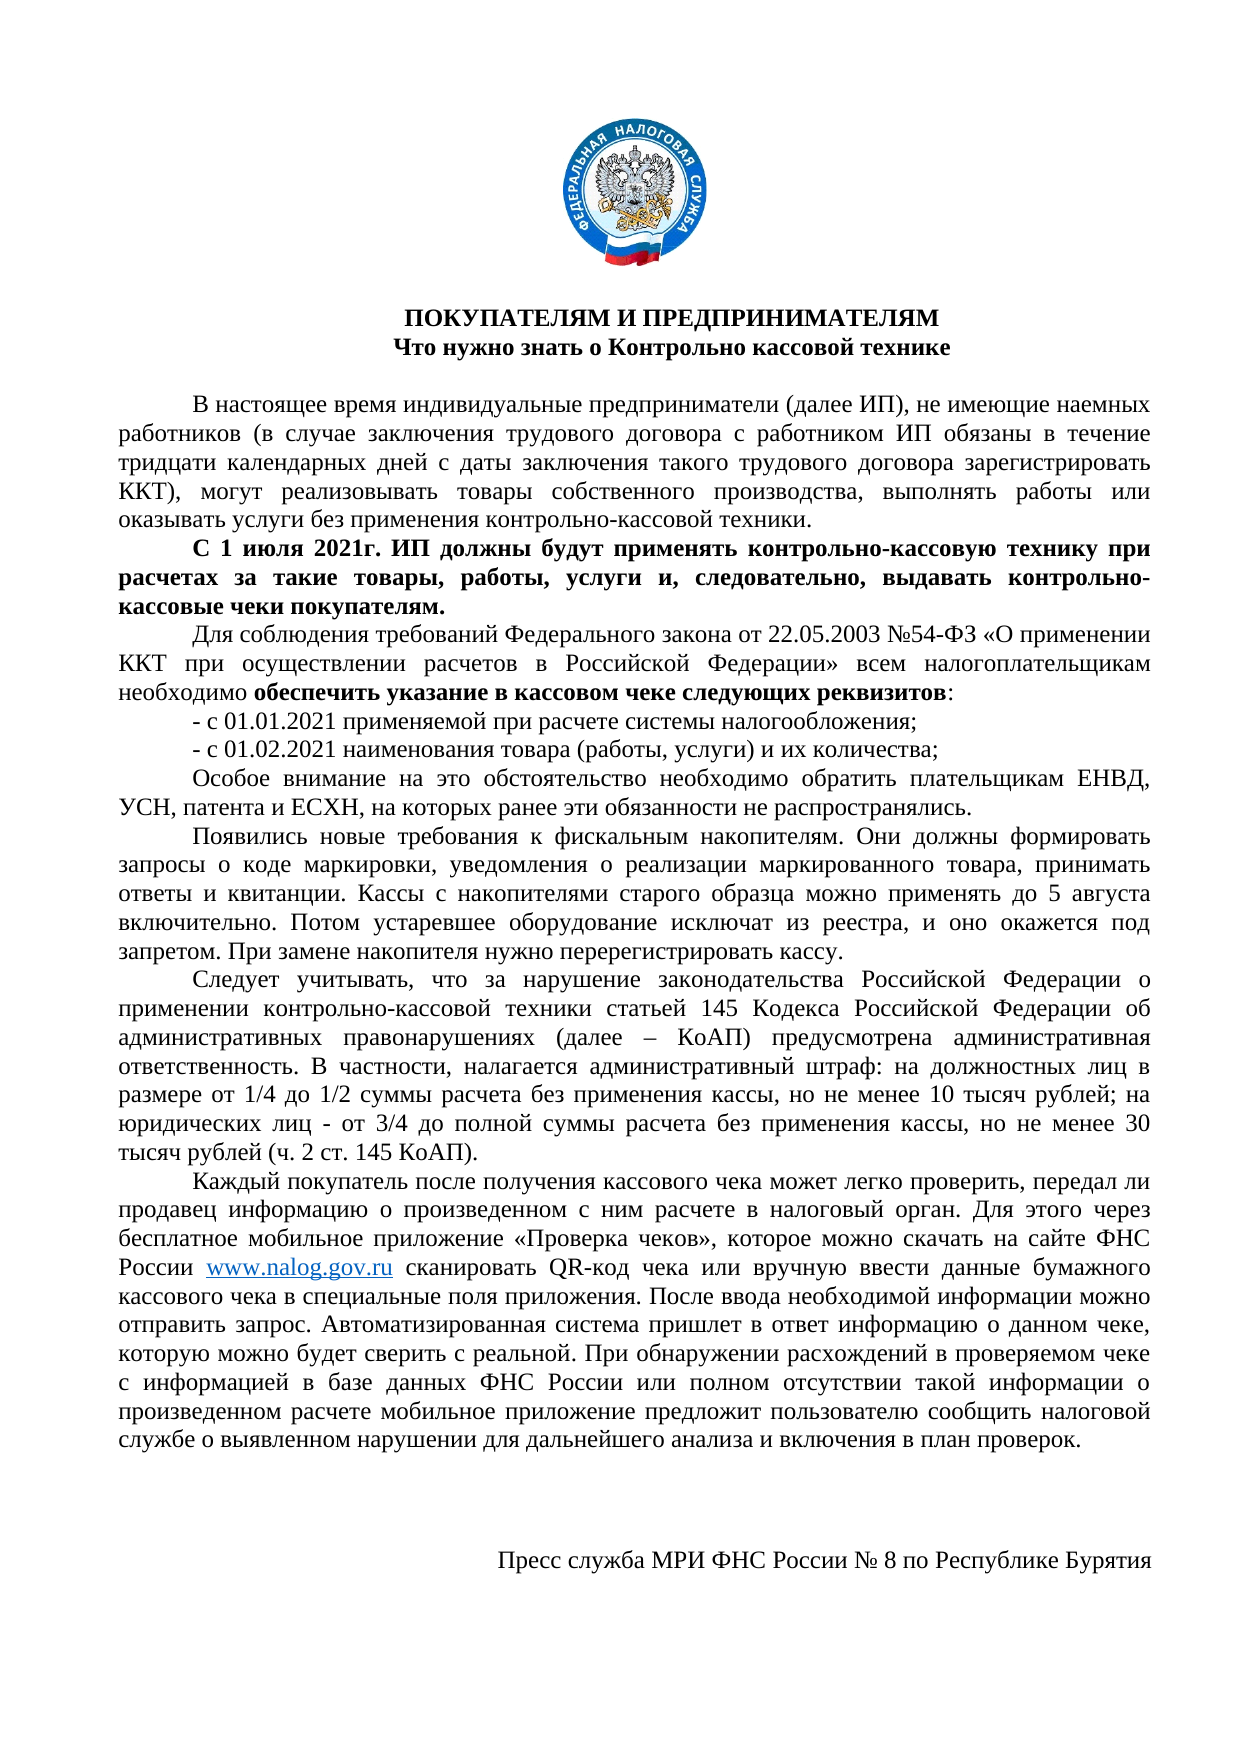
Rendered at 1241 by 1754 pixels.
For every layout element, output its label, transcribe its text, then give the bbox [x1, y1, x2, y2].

text Следует учитывать, что за нарушение законодательства Российской Федерации о применении контрольно-кассовой техники статьей 145 Кодекса Российской Федерации об административных правонарушениях (далее – КоАП) предусмотрена административная ответственность. В частности, налагается административный штраф: на должностных лиц в размере от 1/4 до 1/2 суммы расчета без применения кассы, но не менее 10 тысяч рублей; на юридических лиц - от 3/4 до полной суммы расчета без применения кассы, но не менее 30 тысяч рублей (ч. 2 ст. 145 КоАП). [118, 964, 1152, 1166]
text С 1 июля 2021г. ИП должны будут применять контрольно-кассовую технику при расчетах за такие товары, работы, услуги и, следовательно, выдавать контрольно-кассовые чеки покупателям. [118, 533, 1152, 619]
text Что нужно знать о Контрольно кассовой технике [118, 332, 1152, 361]
text - с 01.02.2021 наименования товара (работы, услуги) и их количества; [118, 734, 1152, 763]
text Появились новые требования к фискальным накопителям. Они должны формировать запросы о коде маркировки, уведомления о реализации маркированного товара, принимать ответы и квитанции. Кассы с накопителями старого образца можно применять до 5 августа включительно. Потом устаревшее оборудование исключат из реестра, и оно окажется под запретом. При замене накопителя нужно перерегистрировать кассу. [118, 821, 1152, 964]
text В настоящее время индивидуальные предприниматели (далее ИП), не имеющие наемных работников (в случае заключения трудового договора с работником ИП обязаны в течение тридцати календарных дней с даты заключения такого трудового договора зарегистрировать ККТ), могут реализовывать товары собственного производства, выполнять работы или оказывать услуги без применения контрольно-кассовой техники. [118, 389, 1152, 533]
text Пресс служба МРИ ФНС России № 8 по Республике Бурятия [118, 1545, 1152, 1573]
text Для соблюдения требований Федерального закона от 22.05.2003 №54-ФЗ «О применении ККТ при осуществлении расчетов в Российской Федерации» всем налогоплательщикам необходимо обеспечить указание в кассовом чеке следующих реквизитов: [118, 619, 1152, 706]
text Каждый покупатель после получения кассового чека может легко проверить, передал ли продавец информацию о произведенном с ним расчете в налоговый орган. Для этого через бесплатное мобильное приложение «Проверка чеков», которое можно скачать на сайте ФНС России www.nalog.gov.ru сканировать QR-код чека или вручную ввести данные бумажного кассового чека в специальные поля приложения. После ввода необходимой информации можно отправить запрос. Автоматизированная система пришлет в ответ информацию о данном чеке, которую можно будет сверить с реальной. При обнаружении расхождений в проверяемом чеке с информацией в базе данных ФНС России или полном отсутствии такой информации о произведенном расчете мобильное приложение предложит пользователю сообщить налоговой службе о выявленном нарушении для дальнейшего анализа и включения в план проверок. [118, 1166, 1152, 1453]
text ПОКУПАТЕЛЯМ И ПРЕДПРИНИМАТЕЛЯМ [118, 303, 1152, 332]
text Особое внимание на это обстоятельство необходимо обратить плательщикам ЕНВД, УСН, патента и ЕСХН, на которых ранее эти обязанности не распространялись. [118, 763, 1152, 821]
picture [563, 118, 707, 270]
text - с 01.01.2021 применяемой при расчете системы налогообложения; [118, 706, 1152, 734]
